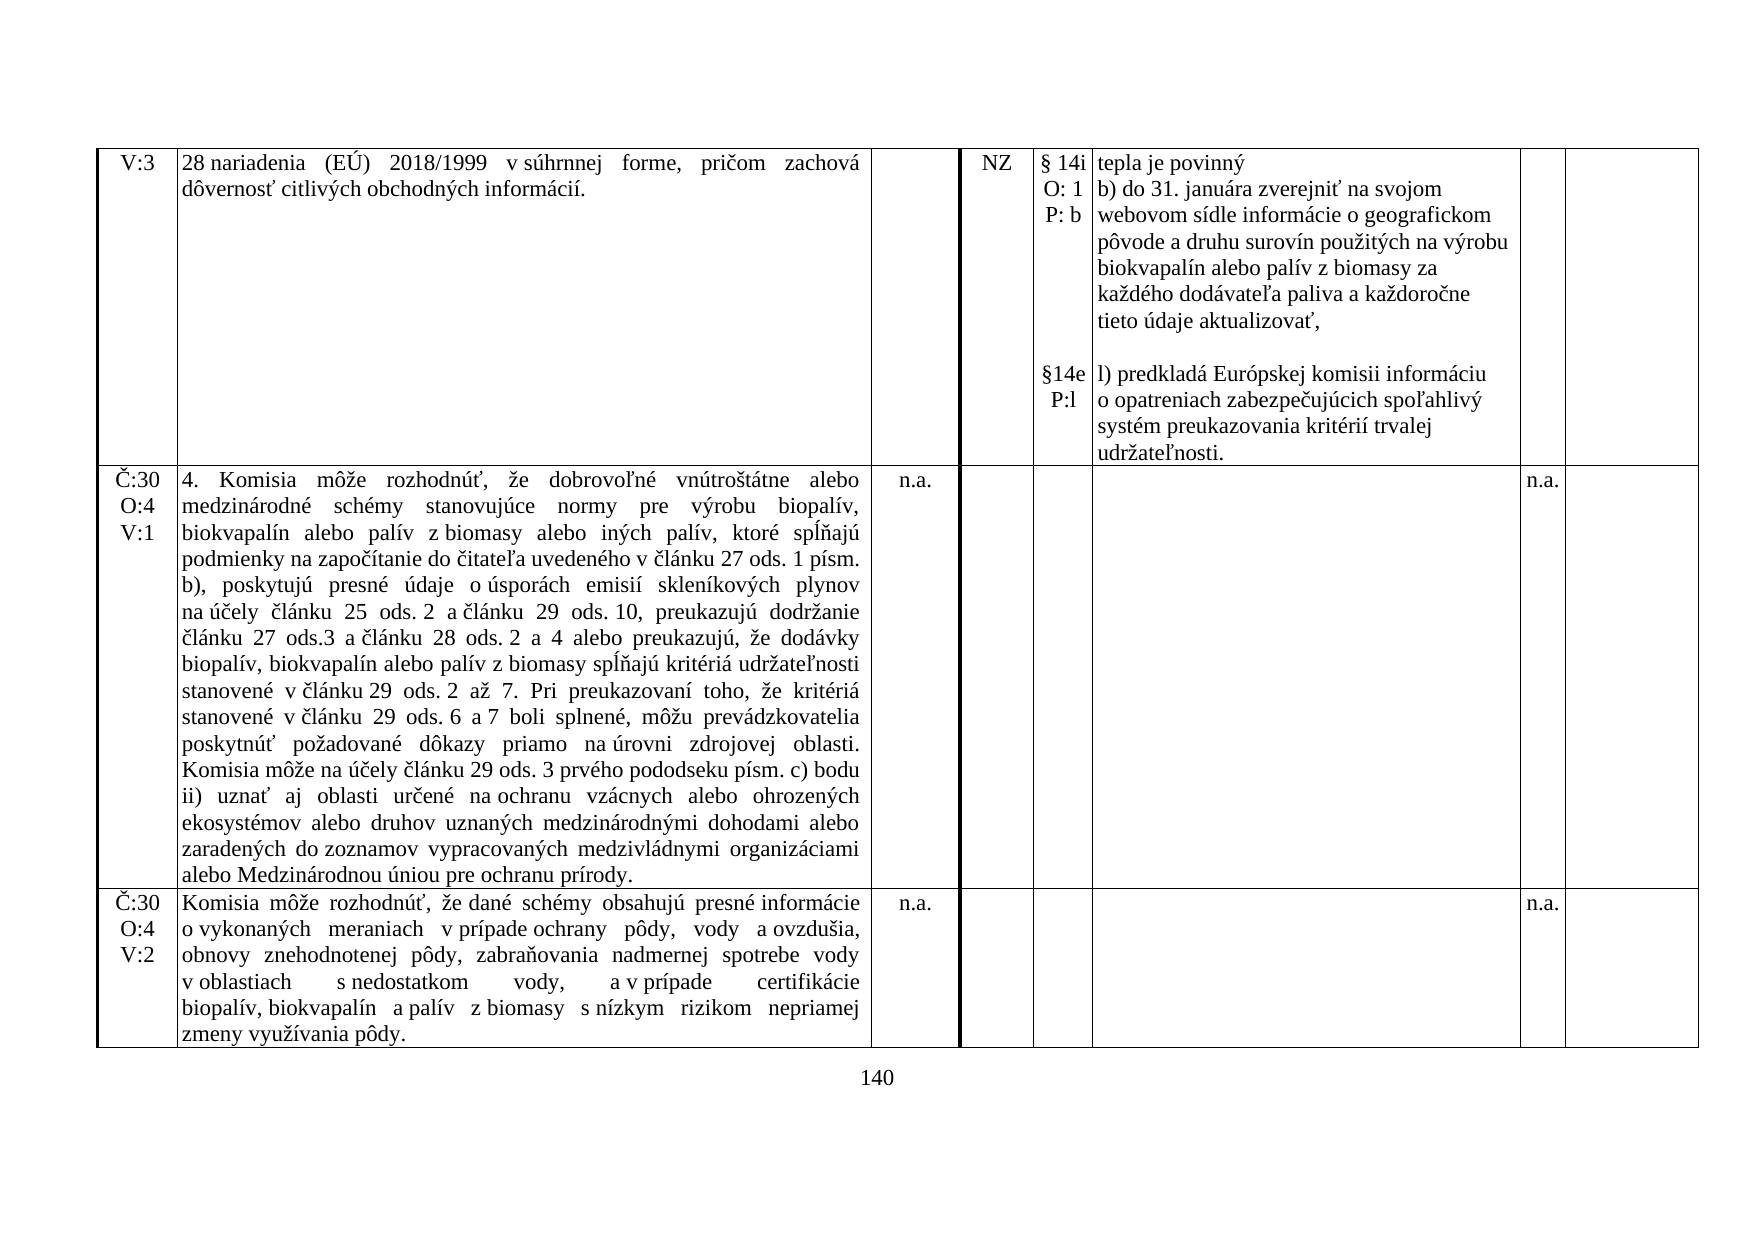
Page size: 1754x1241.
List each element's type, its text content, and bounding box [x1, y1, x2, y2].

table_cell Č:30 O:4 V:1 [99, 466, 177, 888]
table_cell Ú [1521, 149, 1565, 465]
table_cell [178, 149, 871, 465]
table_cell n.a. [872, 889, 958, 1047]
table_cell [1034, 149, 1092, 465]
table_cell [1034, 466, 1092, 888]
table_cell [962, 466, 1033, 888]
table_cell NZ NZ [962, 149, 1033, 465]
table_cell Č:30 O:4 V:2 [99, 889, 177, 1047]
table_cell Komisia môže rozhodnúť, že dané schémy obsahujú presné informácie o vykonaných meraniach v prípade ochrany pôdy, vody a ovzdušia, obnovy znehodnotenej pôdy, zabraňovania nadmernej spotrebe vody v oblastiach s nedostatkom vody, a v prípade certifikácie biopalív, biokvapalín a palív z biomasy s nízkym rizikom nepriamej zmeny využívania pôdy. [178, 889, 871, 1047]
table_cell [99, 149, 177, 465]
table_cell n.a. [1521, 889, 1565, 1047]
table_cell n.a. [1521, 466, 1565, 888]
table_cell [1034, 889, 1092, 1047]
table_cell [1093, 889, 1520, 1047]
table_cell 4. Komisia môže rozhodnúť, že dobrovoľné vnútroštátne alebo medzinárodné schémy stanovujúce normy pre výrobu biopalív, biokvapalín alebo palív z biomasy alebo iných palív, ktoré spĺňajú podmienky na započítanie do čitateľa uvedeného v článku 27 ods. 1 písm. b), poskytujú presné údaje o úsporách emisií skleníkových plynov na účely článku 25 ods. 2 a článku 29 ods. 10, preukazujú dodržanie článku 27 ods.3 a článku 28 ods. 2 a 4 alebo preukazujú, že dodávky biopalív, biokvapalín alebo palív z biomasy spĺňajú kritériá udržateľnosti stanovené v článku 29 ods. 2 až 7. Pri preukazovaní toho, že kritériá stanovené v článku 29 ods. 6 a 7 boli splnené, môžu prevádzkovatelia poskytnúť požadované dôkazy priamo na úrovni zdrojovej oblasti. Komisia môže na účely článku 29 ods. 3 prvého pododseku písm. c) bodu ii) uznať aj oblasti určené na ochranu vzácnych alebo ohrozených ekosystémov alebo druhov uznaných medzinárodnými dohodami alebo zaradených do zoznamov vypracovaných medzivládnymi organizáciami alebo Medzinárodnou úniou pre ochranu prírody. [178, 466, 871, 888]
table_cell N [872, 149, 958, 465]
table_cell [1093, 149, 1520, 465]
table_cell [962, 889, 1033, 1047]
table_cell n.a. [872, 466, 958, 888]
table_cell [1566, 149, 1698, 465]
table_cell [1566, 466, 1698, 888]
table_cell [1093, 466, 1520, 888]
table_cell [1566, 889, 1698, 1047]
